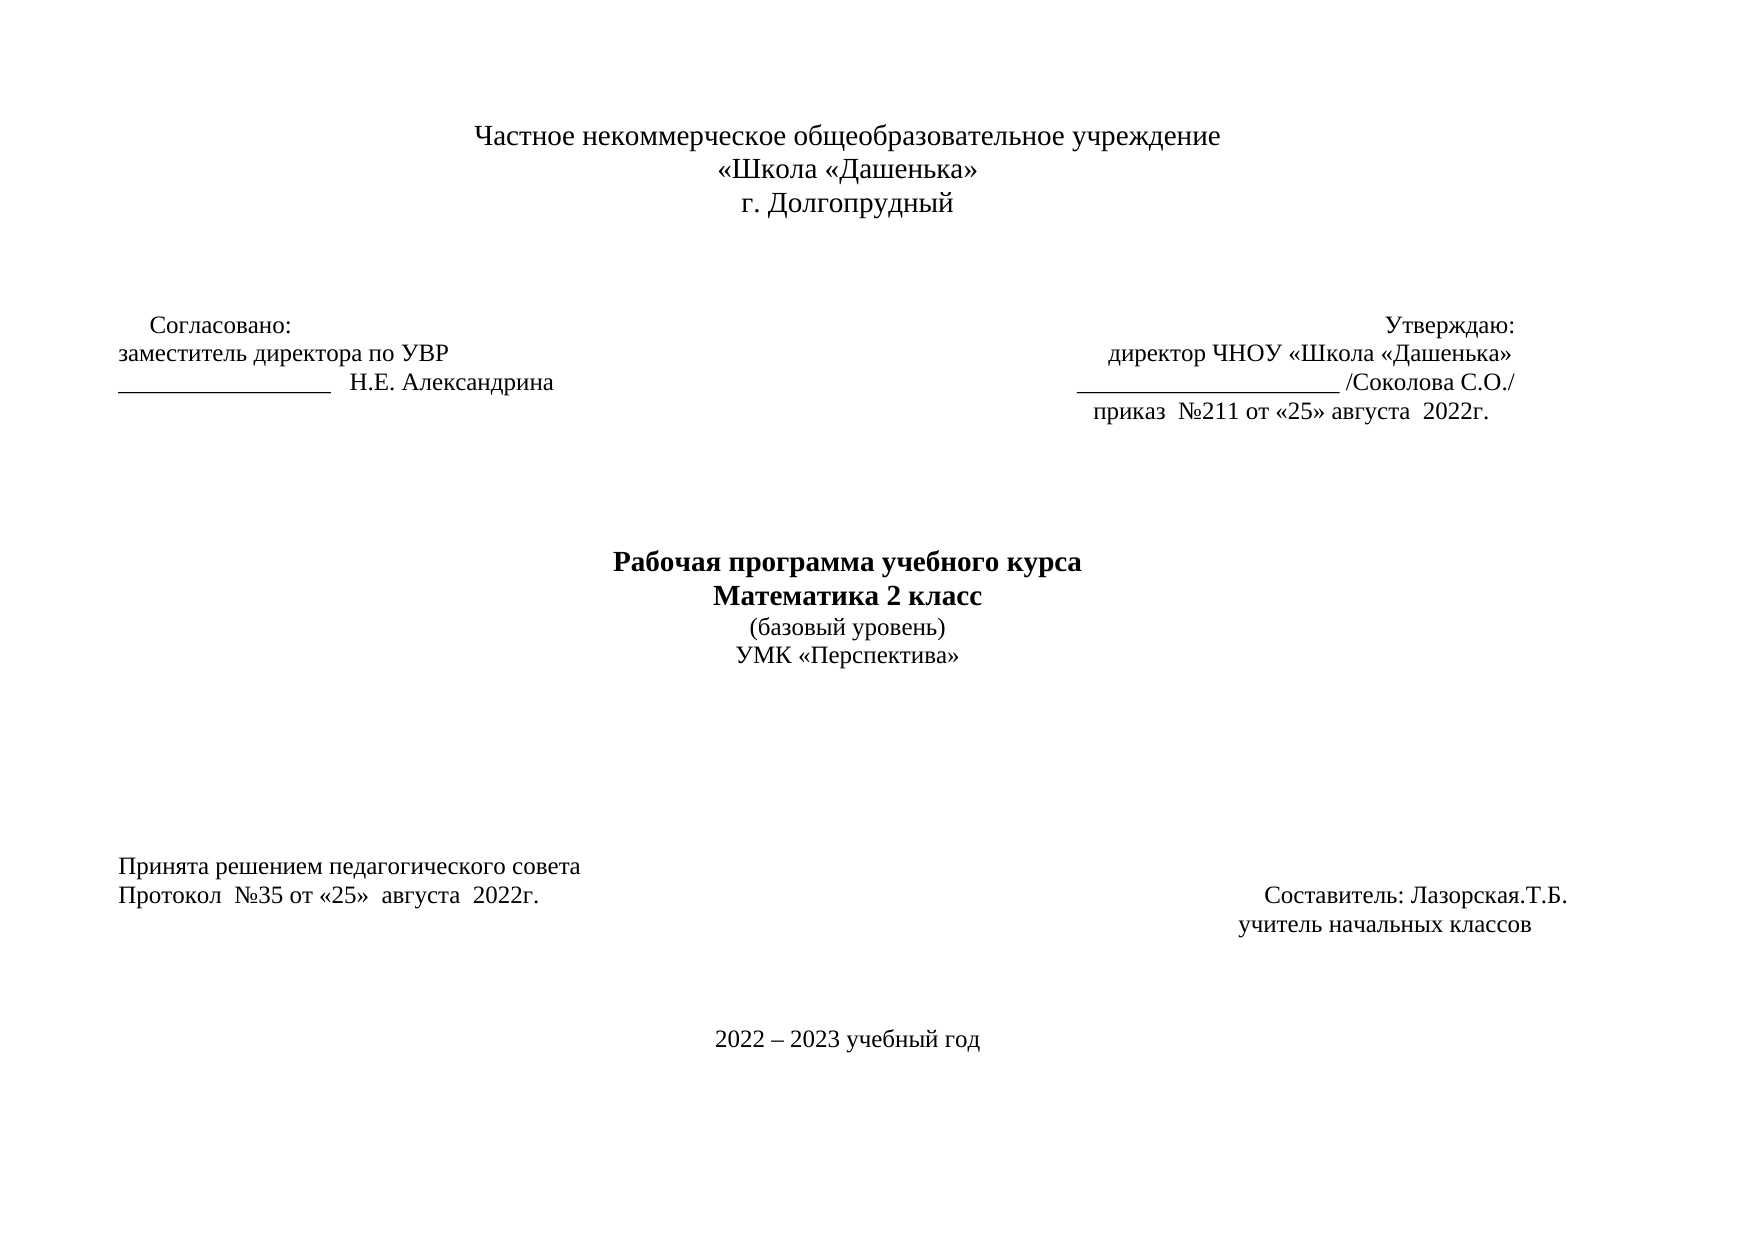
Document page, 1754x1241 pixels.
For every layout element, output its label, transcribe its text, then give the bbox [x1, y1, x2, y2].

text Частное некоммерческое общеобразовательное учреждение [118, 118, 1577, 152]
text Принята решением педагогического совета [118, 851, 1577, 880]
text Математика 2 класс [118, 578, 1577, 612]
text (базовый уровень) [118, 612, 1577, 640]
text Протокол №35 от «25» августа 2022г. Составитель: Лазорская.Т.Б. [118, 880, 1577, 909]
text «Школа «Дашенька» [118, 152, 1577, 185]
text г. Долгопрудный [118, 185, 1577, 219]
text 2022 – 2023 учебный год [118, 1024, 1577, 1052]
text УМК «Перспектива» [118, 640, 1577, 669]
text учитель начальных классов [118, 909, 1577, 937]
text Рабочая программа учебного курса [118, 544, 1577, 578]
text приказ №211 от «25» августа 2022г. [118, 396, 1577, 425]
text Согласовано: Утверждаю: заместитель директора по УВР директор ЧНОУ «Школа «Дашенька» [118, 310, 1577, 367]
text _________________ Н.Е. Александрина _____________________ /Соколова С.О./ [118, 367, 1577, 396]
